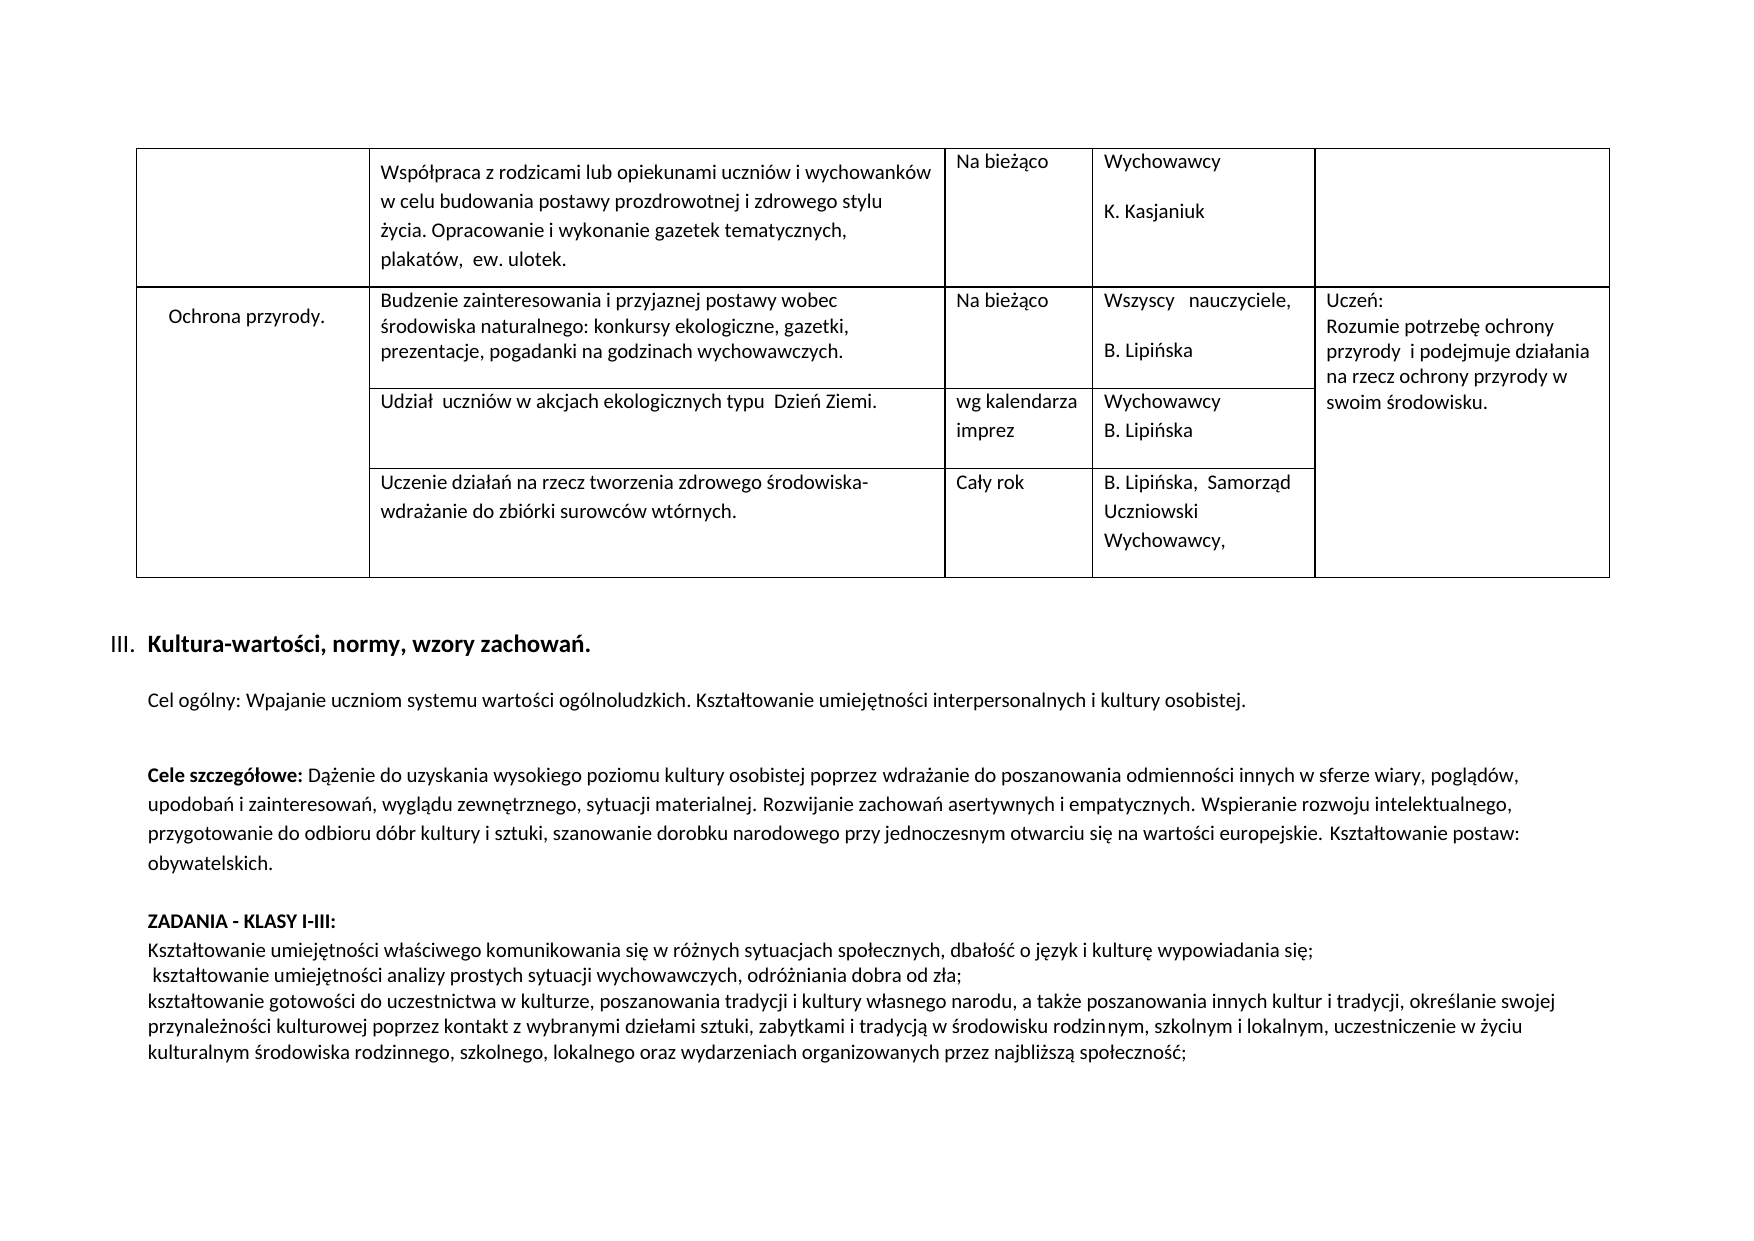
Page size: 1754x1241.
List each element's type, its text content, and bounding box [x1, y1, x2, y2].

table_cell Uczeń: Rozumie potrzebę ochrony przyrody i podejmuje działania na rzecz ochrony przyrody w swoim środowisku. [1316, 288, 1609, 577]
text Cele szczegółowe: Dążenie do uzyskania wysokiego poziomu kultury osobistej poprzez wdrażanie do poszanowania odmienności innych w sferze wiary, poglądów, upodobań i zainteresowań, wyglądu zewnętrznego, sytuacji materialnej. Rozwijanie zachowań asertywnych i empatycznych. Wspieranie rozwoju intelektualnego, przygotowanie do odbioru dóbr kultury i sztuki, szanowanie dorobku narodowego przy jednoczesnym otwarciu się na wartości europejskie. Kształtowanie postaw: obywatelskich. [148, 762, 1606, 875]
table_cell Cały rok [946, 469, 1092, 577]
text Cel ogólny: Wpajanie uczniom systemu wartości ogólnoludzkich. Kształtowanie umiejętności interpersonalnych i kultury osobistej. [148, 687, 1606, 712]
table_cell Budzenie zainteresowania i przyjaznej postawy wobec środowiska naturalnego: konkursy ekologiczne, gazetki, prezentacje, pogadanki na godzinach wychowawczych. [370, 288, 944, 387]
table_cell Udział uczniów w akcjach ekologicznych typu Dzień Ziemi. [370, 389, 944, 468]
table_cell B. Lipińska, Samorząd Uczniowski Wychowawcy, [1093, 469, 1314, 577]
text ZADANIA - KLASY I-III: [148, 908, 1606, 933]
table_cell wg kalendarza imprez [946, 389, 1092, 468]
table_cell Wszyscy nauczyciele, B. Lipińska [1093, 288, 1314, 387]
text Kształtowanie umiejętności właściwego komunikowania się w różnych sytuacjach społecznych, dbałość o język i kulturę wypowiadania się; [148, 937, 1606, 963]
table_cell Wychowawcy K. Kasjaniuk [1093, 149, 1314, 286]
list Kultura-wartości, normy, wzory zachowań. [110, 628, 1606, 687]
text kształtowanie gotowości do uczestnictwa w kulturze, poszanowania tradycji i kultury własnego narodu, a także poszanowania innych kultur i tradycji, określanie swojej przynależności kulturowej poprzez kontakt z wybranymi dziełami sztuki, zabytkami i tradycją w środowisku rodzinnym, szkolnym i lokalnym, uczestniczenie w życiu kulturalnym środowiska rodzinnego, szkolnego, lokalnego oraz wydarzeniach organizowanych przez najbliższą społeczność; [148, 988, 1606, 1064]
text kształtowanie umiejętności analizy prostych sytuacji wychowawczych, odróżniania dobra od zła; [148, 963, 1606, 988]
table_cell Ochrona przyrody. [137, 288, 369, 577]
table_cell Na bieżąco [946, 149, 1092, 286]
table_cell Wychowawcy B. Lipińska [1093, 389, 1314, 468]
table_cell Współpraca z rodzicami lub opiekunami uczniów i wychowanków w celu budowania postawy prozdrowotnej i zdrowego stylu życia. Opracowanie i wykonanie gazetek tematycznych, plakatów, ew. ulotek. [370, 149, 944, 286]
table_cell Na bieżąco [946, 288, 1092, 387]
table_cell Uczenie działań na rzecz tworzenia zdrowego środowiska- wdrażanie do zbiórki surowców wtórnych. [370, 469, 944, 577]
